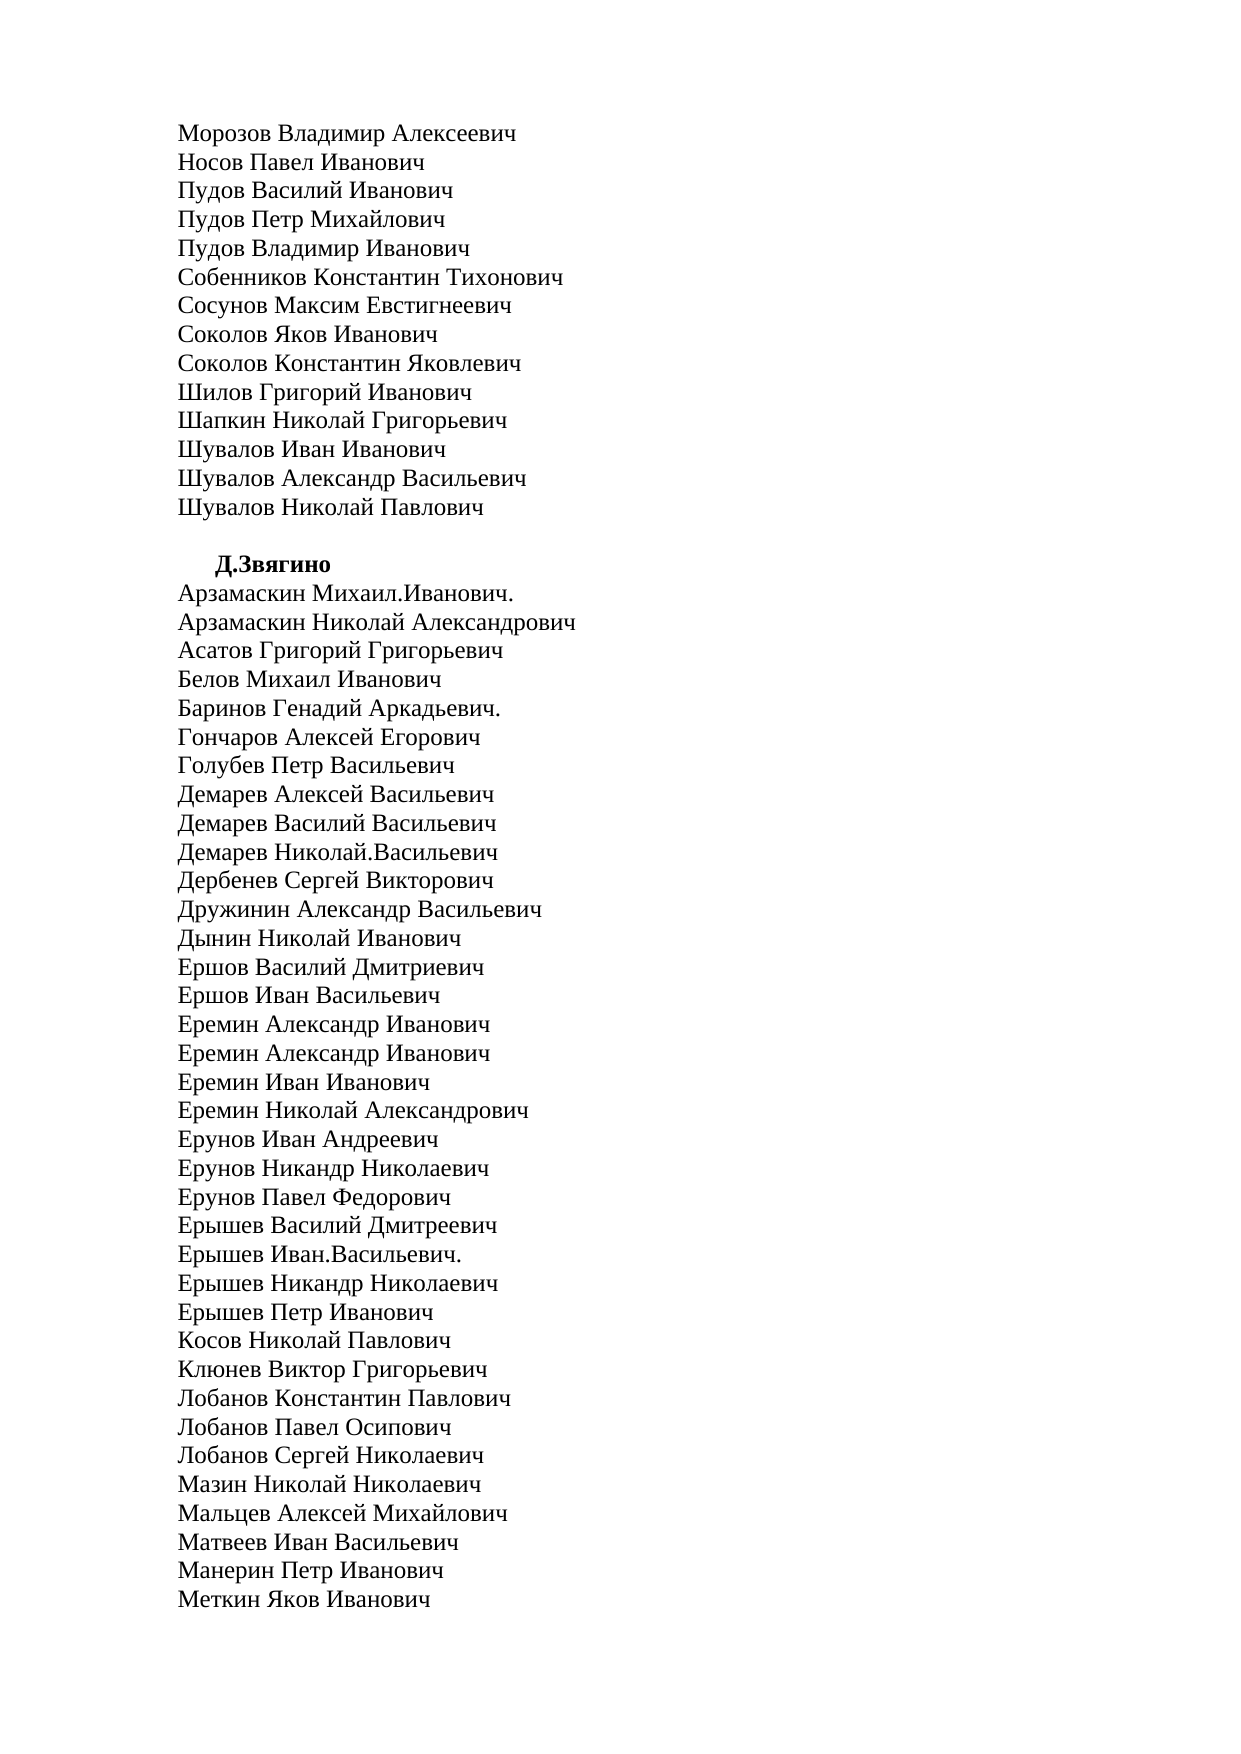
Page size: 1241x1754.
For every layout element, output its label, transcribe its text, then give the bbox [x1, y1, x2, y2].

text Соколов Константин Яковлевич [177, 348, 1152, 377]
text Д.Звягино [177, 549, 1152, 578]
text Мальцев Алексей Михайлович [177, 1498, 1152, 1527]
text Арзамаскин Николай Александрович [177, 607, 1152, 636]
text Гончаров Алексей Егорович [177, 722, 1152, 751]
text Клюнев Виктор Григорьевич [177, 1354, 1152, 1383]
text Носов Павел Иванович [177, 147, 1152, 176]
text Дынин Николай Иванович [177, 923, 1152, 952]
text Пудов Петр Михайлович [177, 204, 1152, 233]
text Демарев Алексей Васильевич [177, 779, 1152, 808]
text Лобанов Константин Павлович [177, 1383, 1152, 1412]
text Асатов Григорий Григорьевич [177, 636, 1152, 664]
text Ерышев Никандр Николаевич [177, 1268, 1152, 1297]
text Ерунов Павел Федорович [177, 1182, 1152, 1211]
text Морозов Владимир Алексеевич [177, 118, 1152, 147]
text Мазин Николай Николаевич [177, 1469, 1152, 1498]
text Ерышев Иван.Васильевич. [177, 1239, 1152, 1268]
text Голубев Петр Васильевич [177, 751, 1152, 779]
text Манерин Петр Иванович [177, 1556, 1152, 1584]
text Еремин Александр Иванович [177, 1038, 1152, 1067]
text Шапкин Николай Григорьевич [177, 406, 1152, 434]
text Демарев Николай.Васильевич [177, 837, 1152, 866]
text Шувалов Николай Павлович [177, 492, 1152, 521]
text Шилов Григорий Иванович [177, 377, 1152, 406]
text Дружинин Александр Васильевич [177, 894, 1152, 923]
text Ершов Василий Дмитриевич [177, 952, 1152, 981]
text Дербенев Сергей Викторович [177, 866, 1152, 894]
text Лобанов Сергей Николаевич [177, 1441, 1152, 1469]
text Пудов Владимир Иванович [177, 233, 1152, 262]
text Арзамаскин Михаил.Иванович. [177, 578, 1152, 607]
text Сосунов Максим Евстигнеевич [177, 291, 1152, 319]
text Шувалов Иван Иванович [177, 434, 1152, 463]
text Лобанов Павел Осипович [177, 1412, 1152, 1441]
text Ершов Иван Васильевич [177, 981, 1152, 1009]
text Шувалов Александр Васильевич [177, 463, 1152, 492]
text Матвеев Иван Васильевич [177, 1527, 1152, 1556]
text Собенников Константин Тихонович [177, 262, 1152, 291]
text Соколов Яков Иванович [177, 319, 1152, 348]
text Еремин Александр Иванович [177, 1009, 1152, 1038]
text Меткин Яков Иванович [177, 1584, 1152, 1613]
text Пудов Василий Иванович [177, 176, 1152, 204]
text Косов Николай Павлович [177, 1326, 1152, 1354]
text Баринов Генадий Аркадьевич. [177, 693, 1152, 722]
text Ерышев Петр Иванович [177, 1297, 1152, 1326]
text Ерунов Никандр Николаевич [177, 1153, 1152, 1182]
text Еремин Иван Иванович [177, 1067, 1152, 1096]
text Еремин Николай Александрович [177, 1096, 1152, 1124]
text Ерышев Василий Дмитреевич [177, 1211, 1152, 1239]
text Ерунов Иван Андреевич [177, 1124, 1152, 1153]
text Демарев Василий Васильевич [177, 808, 1152, 837]
text Белов Михаил Иванович [177, 664, 1152, 693]
